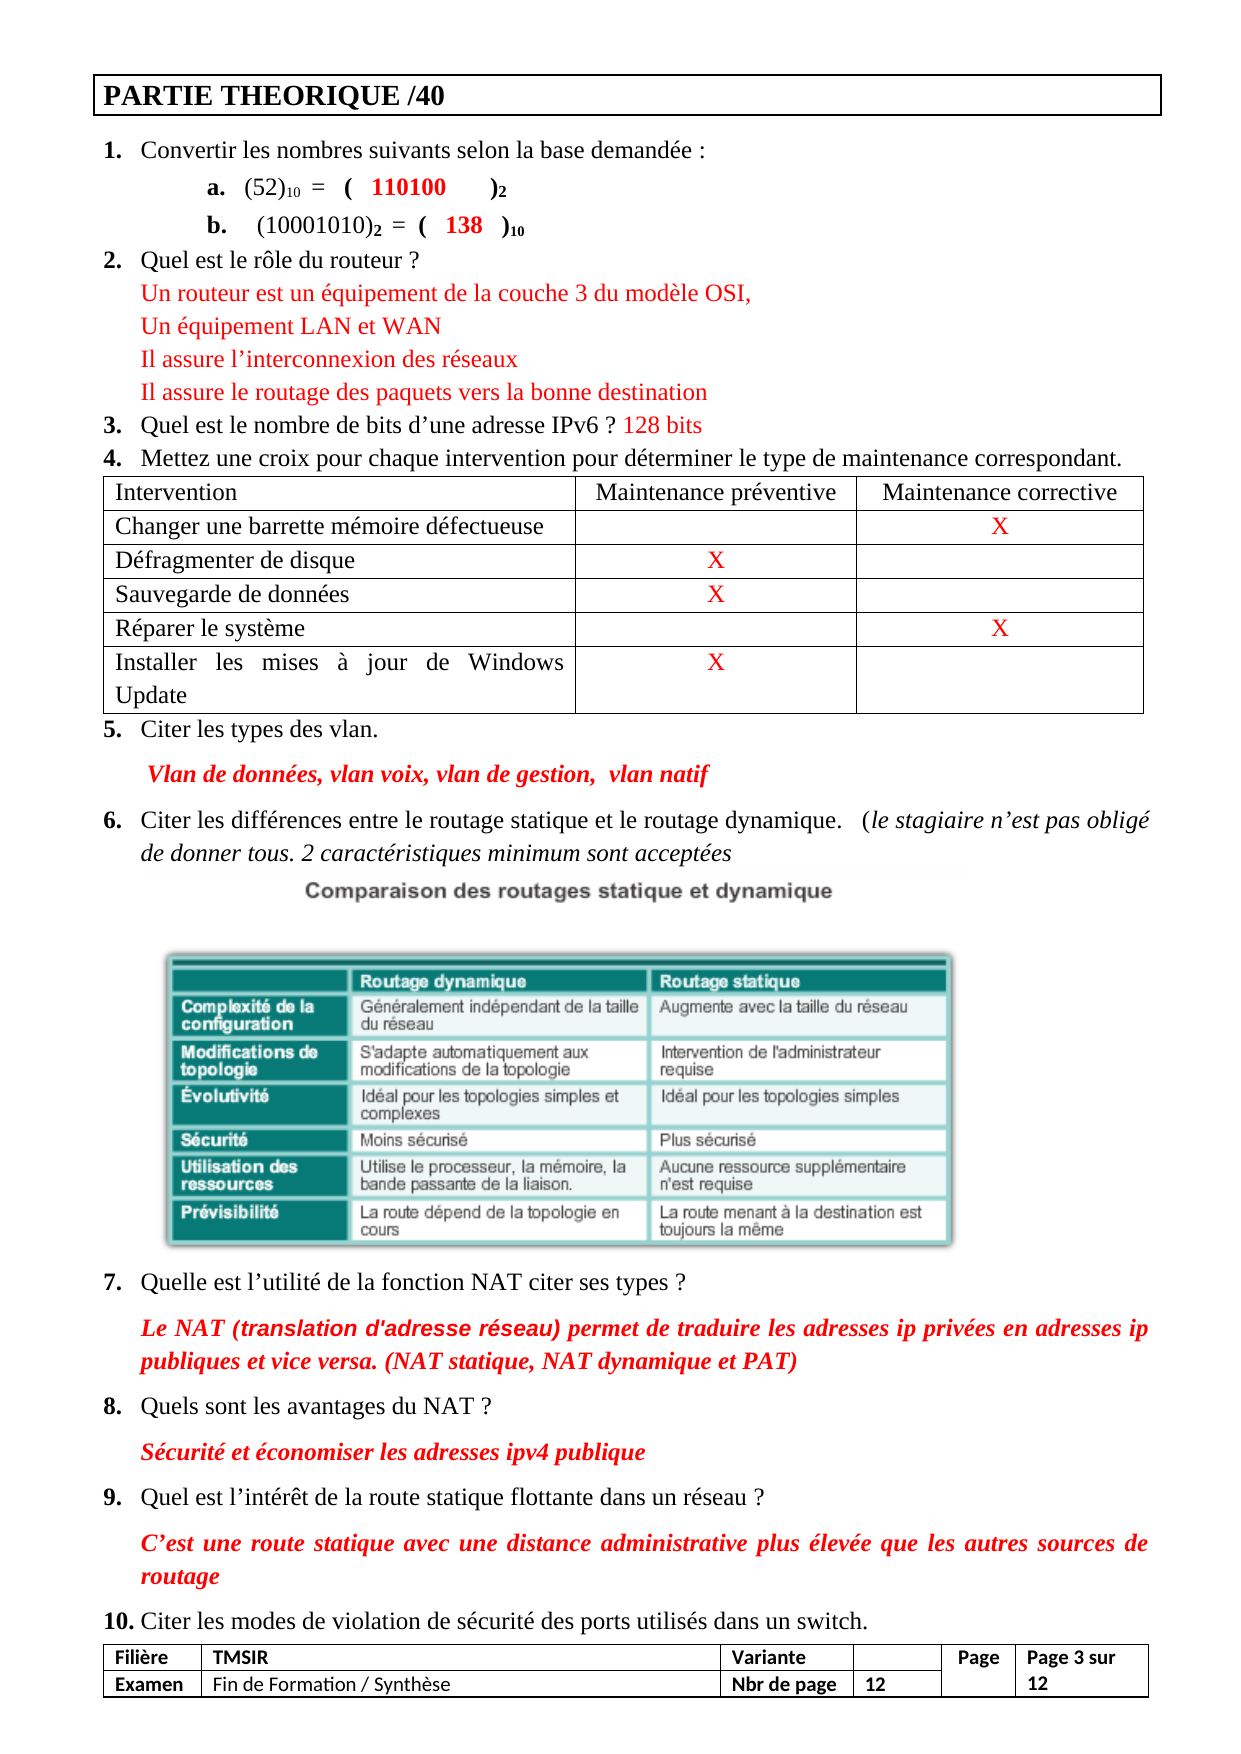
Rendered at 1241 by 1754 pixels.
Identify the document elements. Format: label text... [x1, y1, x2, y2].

text Sécurité et économiser les adresses ipv4 publique [103, 1437, 1152, 1466]
table_cell Installer les mises à jour de Windows Update [104, 647, 575, 713]
text Un routeur est un équipement de la couche 3 du modèle OSI, [140, 278, 1152, 307]
list Mettez une croix pour chaque intervention pour déterminer le type de maintenance correspondant. [103, 443, 1152, 472]
table_cell [576, 511, 856, 544]
table_cell X [857, 511, 1143, 544]
table_cell [857, 579, 1143, 612]
list Quel est l’intérêt de la route statique flottante dans un réseau ? [103, 1482, 1152, 1511]
table_cell X [857, 613, 1143, 646]
table_cell [576, 613, 856, 646]
text Un équipement LAN et WAN [140, 311, 1152, 340]
table_cell X [576, 647, 856, 713]
list Quels sont les avantages du NAT ? [103, 1391, 1152, 1420]
picture [140, 871, 974, 1264]
table_cell [857, 647, 1143, 713]
list Quelle est l’utilité de la fonction NAT citer ses types ? [103, 1267, 1152, 1296]
list (10001010)2 = ( 138 )10 [207, 207, 1152, 240]
table_cell Changer une barrette mémoire défectueuse [104, 511, 575, 544]
table_header Maintenance corrective [857, 477, 1143, 510]
list Citer les modes de violation de sécurité des ports utilisés dans un switch. [103, 1606, 1152, 1635]
text Il assure le routage des paquets vers la bonne destination [140, 377, 1152, 406]
text Vlan de données, vlan voix, vlan de gestion, vlan natif [140, 759, 1152, 788]
list Citer les différences entre le routage statique et le routage dynamique. (le stagiaire n’est pas obligé de donner tous. 2 caractéristiques minimum sont acceptées [103, 805, 1152, 867]
table_cell Défragmenter de disque [104, 545, 575, 578]
table_header Intervention [104, 477, 575, 510]
list C’est une route statique avec une distance administrative plus élevée que les autres sources de routage [141, 1528, 1152, 1590]
list (52)10 = ( [207, 168, 1152, 202]
table_cell [857, 545, 1143, 578]
table_cell X [576, 545, 856, 578]
table_header Maintenance préventive [576, 477, 856, 510]
list Convertir les nombres suivants selon la base demandée : [103, 135, 1152, 164]
list Quel est le rôle du routeur ? [103, 245, 1152, 274]
text Il assure l’interconnexion des réseaux [140, 344, 1152, 373]
text PARTIE THEORIQUE /40 [95, 76, 1160, 114]
table_cell Réparer le système [104, 613, 575, 646]
table_cell Sauvegarde de données [104, 579, 575, 612]
list Citer les types des vlan. [103, 714, 1152, 743]
table_cell X [576, 579, 856, 612]
list Quel est le nombre de bits d’une adresse IPv6 ? 128 bits [103, 410, 1152, 439]
list Le NAT (translation d'adresse réseau) permet de traduire les adresses ip privées en adresses ip publiques et vice versa. (NAT statique, NAT dynamique et PAT) [141, 1313, 1152, 1374]
